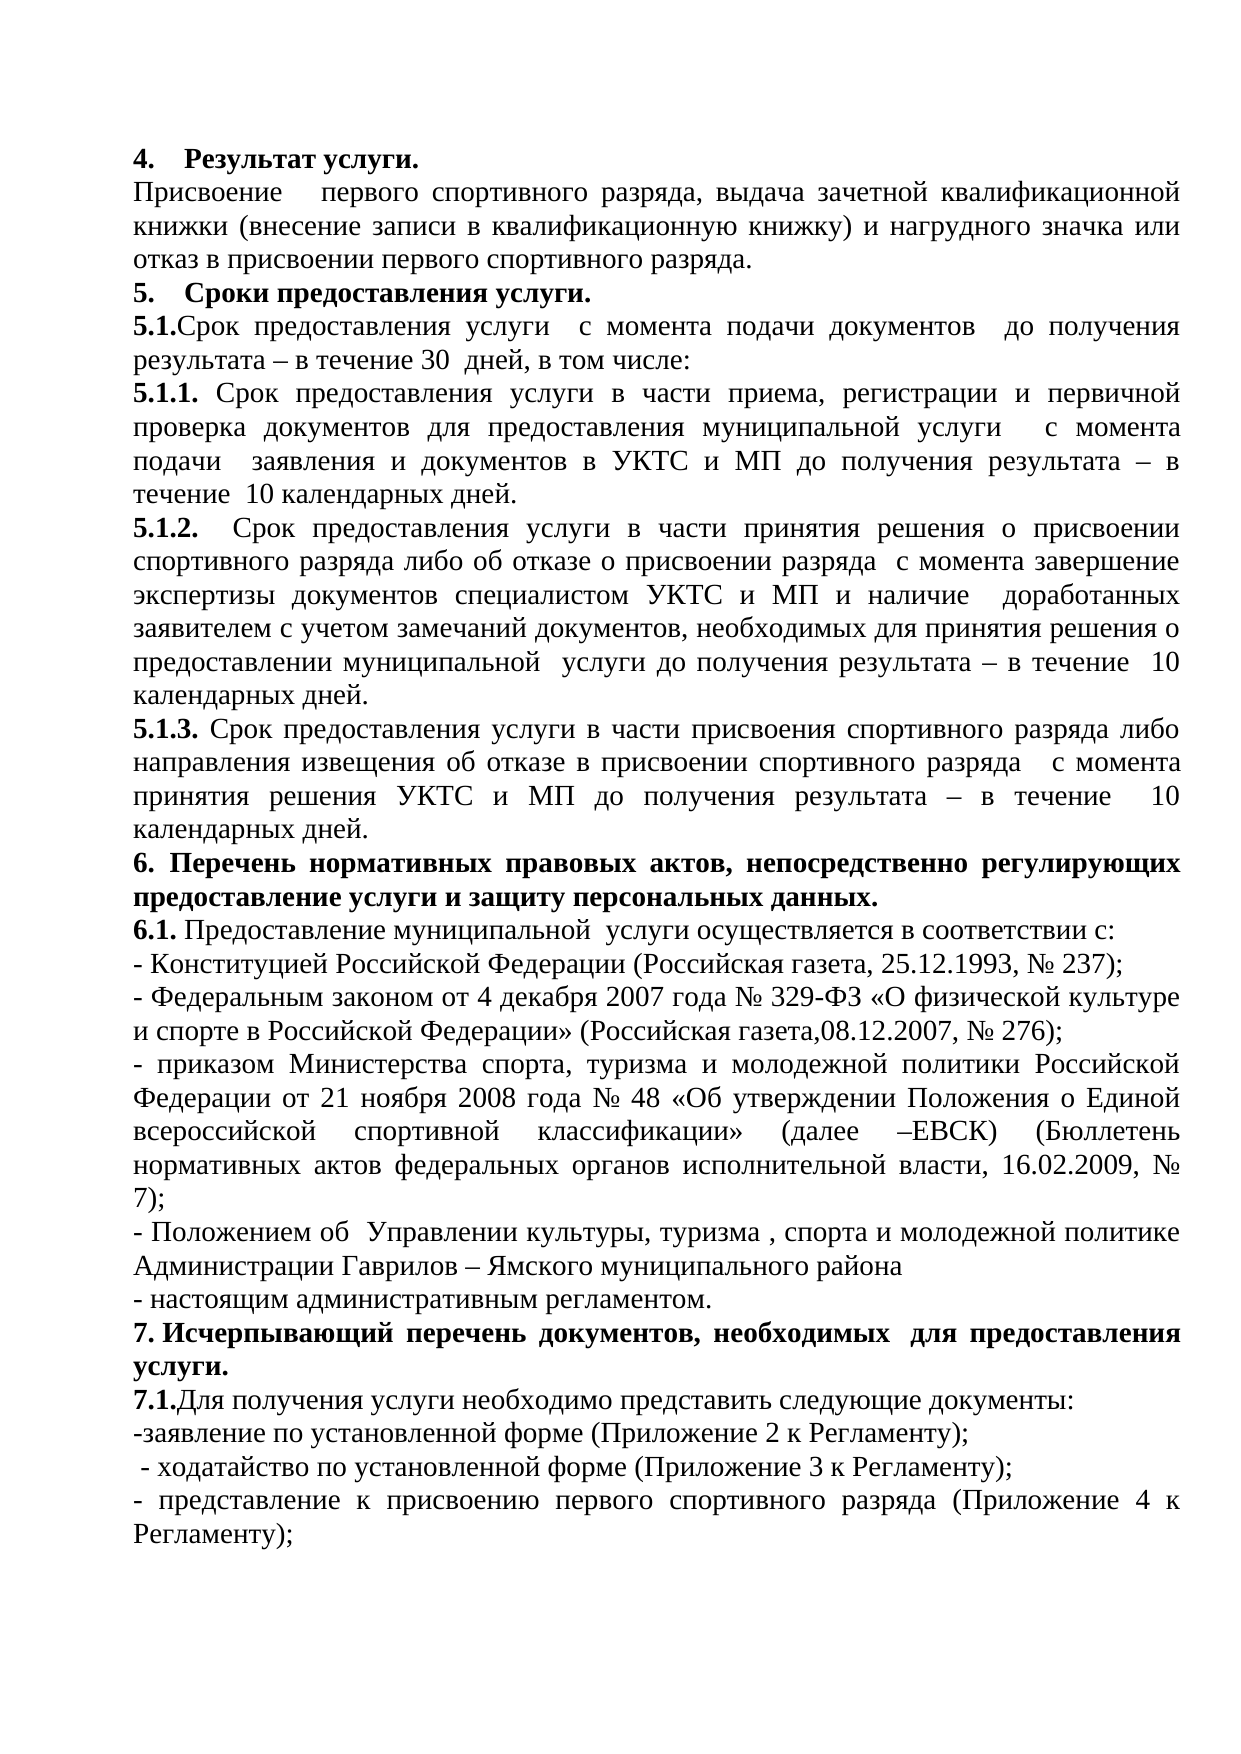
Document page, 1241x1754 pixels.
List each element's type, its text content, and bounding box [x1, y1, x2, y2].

text - Положением об Управлении культуры, туризма , спорта и молодежной политике Администрации Гаврилов – Ямского муниципального района [133, 1214, 1181, 1281]
text 5.1.Срок предоставления услуги с момента подачи документов до получения результата – в течение 30 дней, в том числе: [133, 308, 1181, 376]
text 4. Результат услуги. [133, 141, 1181, 174]
text 5.1.1. Срок предоставления услуги в части приема, регистрации и первичной проверка документов для предоставления муниципальной услуги с момента подачи заявления и документов в УКТС и МП до получения результата – в течение 10 календарных дней. [133, 376, 1181, 510]
text 6. Перечень нормативных правовых актов, непосредственно регулирующих предоставление услуги и защиту персональных данных. [133, 845, 1181, 912]
text - настоящим административным регламентом. [133, 1281, 1181, 1315]
text - представление к присвоению первого спортивного разряда (Приложение 4 к Регламенту); [133, 1482, 1181, 1549]
text 5. Сроки предоставления услуги. [133, 275, 1181, 308]
text - ходатайство по установленной форме (Приложение 3 к Регламенту); [133, 1449, 1181, 1482]
text -заявление по установленной форме (Приложение 2 к Регламенту); [133, 1415, 1181, 1449]
text 7.1.Для получения услуги необходимо представить следующие документы: [133, 1382, 1181, 1415]
text 5.1.2. Срок предоставления услуги в части принятия решения о присвоении спортивного разряда либо об отказе о присвоении разряда с момента завершение экспертизы документов специалистом УКТС и МП и наличие доработанных заявителем с учетом замечаний документов, необходимых для принятия решения о предоставлении муниципальной услуги до получения результата – в течение 10 календарных дней. [133, 510, 1181, 711]
text - Федеральным законом от 4 декабря 2007 года № 329-ФЗ «О физической культуре и спорте в Российской Федерации» (Российская газета,08.12.2007, № 276); [133, 979, 1181, 1046]
text - приказом Министерства спорта, туризма и молодежной политики Российской Федерации от 21 ноября 2008 года № 48 «Об утверждении Положения о Единой всероссийской спортивной классификации» (далее –ЕВСК) (Бюллетень нормативных актов федеральных органов исполнительной власти, 16.02.2009, № 7); [133, 1046, 1181, 1214]
text 5.1.3. Срок предоставления услуги в части присвоения спортивного разряда либо направления извещения об отказе в присвоении спортивного разряда с момента принятия решения УКТС и МП до получения результата – в течение 10 календарных дней. [133, 711, 1181, 845]
text 7. Исчерпывающий перечень документов, необходимых для предоставления услуги. [133, 1315, 1181, 1382]
text 6.1. Предоставление муниципальной услуги осуществляется в соответствии с: [133, 912, 1181, 946]
text - Конституцией Российской Федерации (Российская газета, 25.12.1993, № 237); [133, 946, 1181, 979]
text Присвоение первого спортивного разряда, выдача зачетной квалификационной книжки (внесение записи в квалификационную книжку) и нагрудного значка или отказ в присвоении первого спортивного разряда. [133, 174, 1181, 275]
